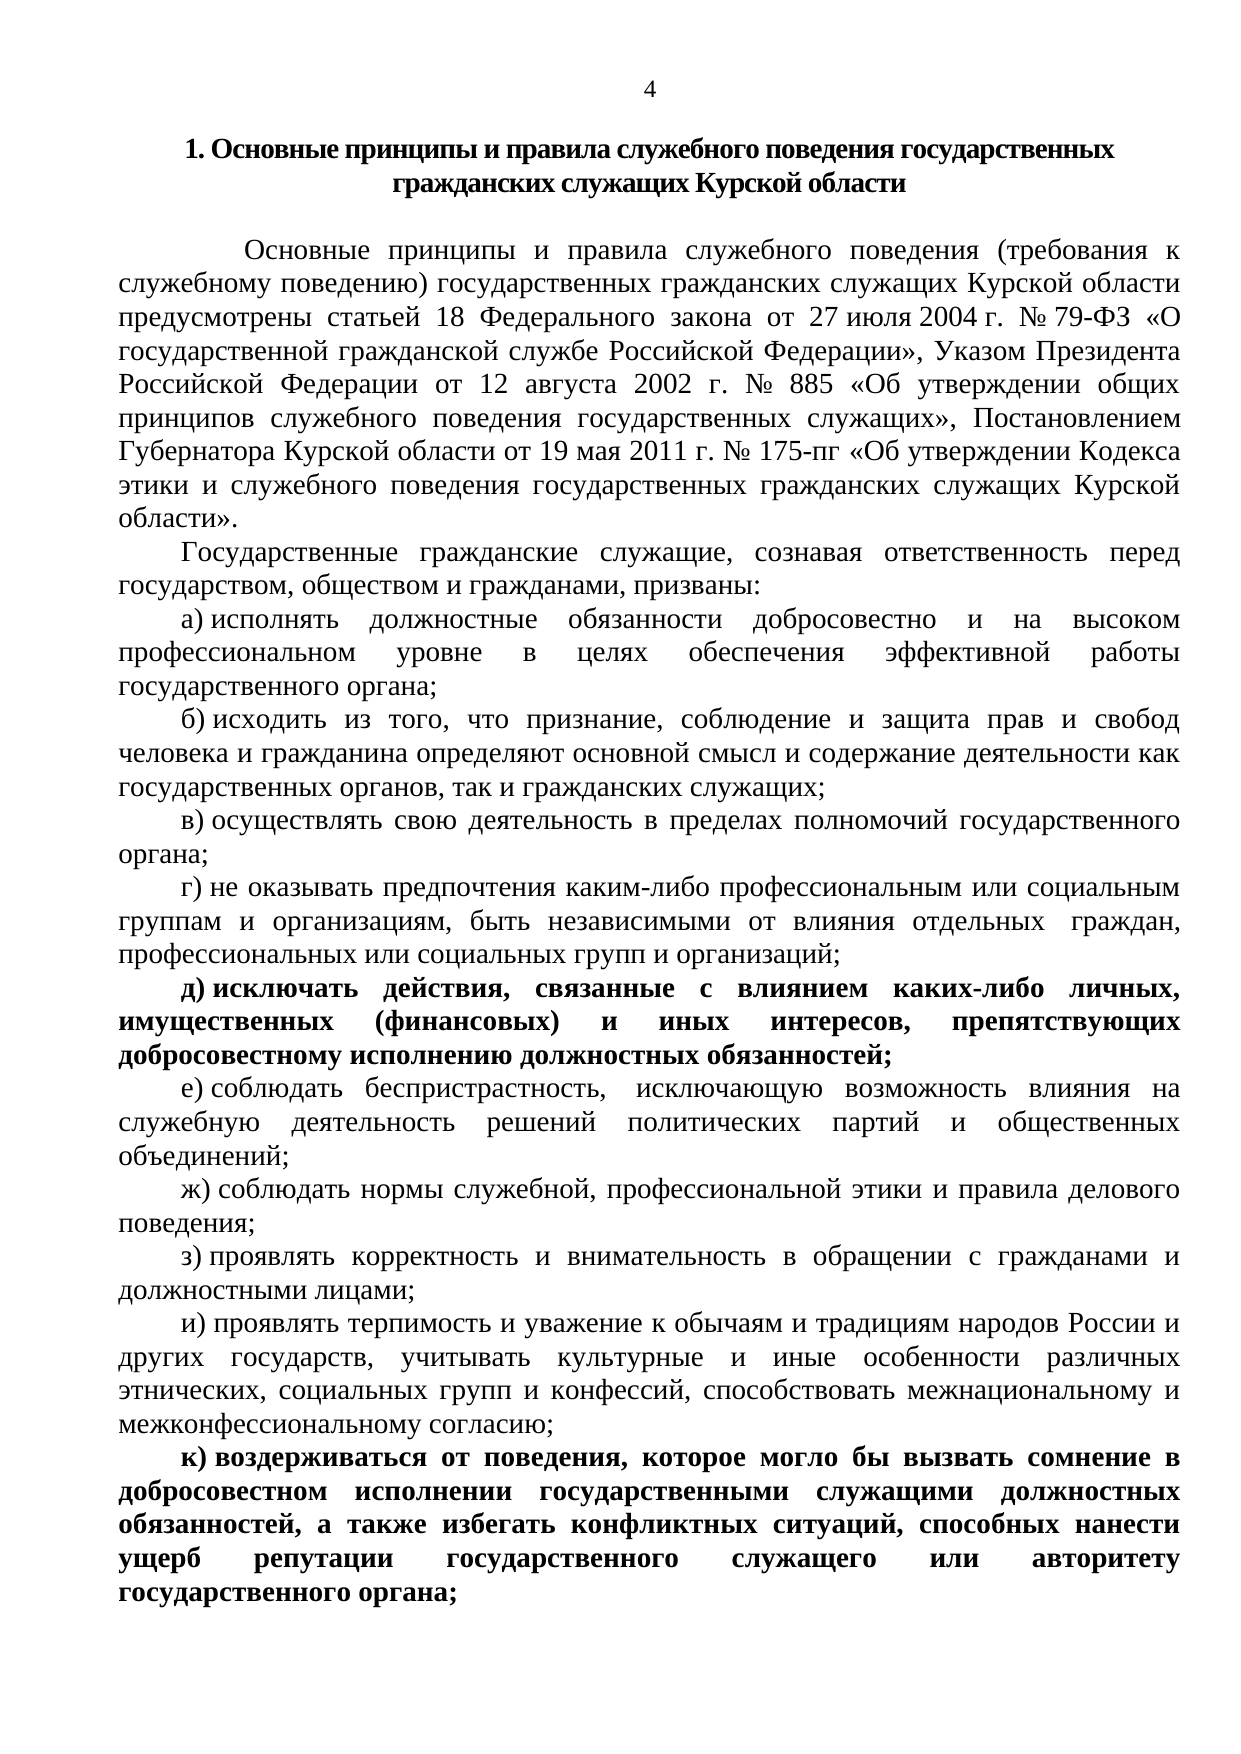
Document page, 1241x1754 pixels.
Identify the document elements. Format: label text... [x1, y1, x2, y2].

text 1. Основные принципы и правила служебного поведения государственных гражданских служащих Курской области [906, 131, 1181, 198]
text Государственные гражданские служащие, сознавая ответственность перед государством, обществом и гражданами, призваны: [118, 534, 1181, 601]
text е) соблюдать беспристрастность, исключающую возможность влияния на служебную деятельность решений политических партий и общественных объединений; [118, 1071, 1181, 1171]
text и) проявлять терпимость и уважение к обычаям и традициям народов России и других государств, учитывать культурные и иные особенности различных этнических, социальных групп и конфессий, способствовать межнациональному и межконфессиональному согласию; [118, 1305, 1181, 1439]
text з) проявлять корректность и внимательность в обращении с гражданами и должностными лицами; [118, 1238, 1181, 1305]
text к) воздерживаться от поведения, которое могло бы вызвать сомнение в добросовестном исполнении государственными служащими должностных обязанностей, а также избегать конфликтных ситуаций, способных нанести ущерб репутации государственного служащего или авторитету государственного органа; [118, 1439, 1181, 1607]
text Основные принципы и правила служебного поведения (требования к служебному поведению) государственных гражданских служащих Курской области предусмотрены статьей 18 Федерального закона от 27 июля 2004 г. № 79-ФЗ «О государственной гражданской службе Российской Федерации», Указом Президента Российской Федерации от 12 августа 2002 г. № 885 «Об утверждении общих принципов служебного поведения государственных служащих», Постановлением Губернатора Курской области от 19 мая 2011 г. № 175-пг «Об утверждении Кодекса этики и служебного поведения государственных гражданских служащих Курской области». [118, 232, 1181, 534]
text в) осуществлять свою деятельность в пределах полномочий государственного органа; [118, 802, 1181, 869]
text г) не оказывать предпочтения каким-либо профессиональным или социальным группам и организациям, быть независимыми от влияния отдельных граждан, профессиональных или социальных групп и организаций; [118, 869, 1181, 970]
text д) исключать действия, связанные с влиянием каких-либо личных, имущественных (финансовых) и иных интересов, препятствующих добросовестному исполнению должностных обязанностей; [118, 970, 1181, 1071]
text б) исходить из того, что признание, соблюдение и защита прав и свобод человека и гражданина определяют основной смысл и содержание деятельности как государственных органов, так и гражданских служащих; [118, 702, 1181, 802]
text ж) соблюдать нормы служебной, профессиональной этики и правила делового поведения; [118, 1171, 1181, 1238]
text 1. Основные принципы и правила служебного поведения государственных гражданских служащих Курской области [118, 131, 392, 198]
text а) исполнять должностные обязанности добросовестно и на высоком профессиональном уровне в целях обеспечения эффективной работы государственного органа; [118, 601, 1181, 702]
